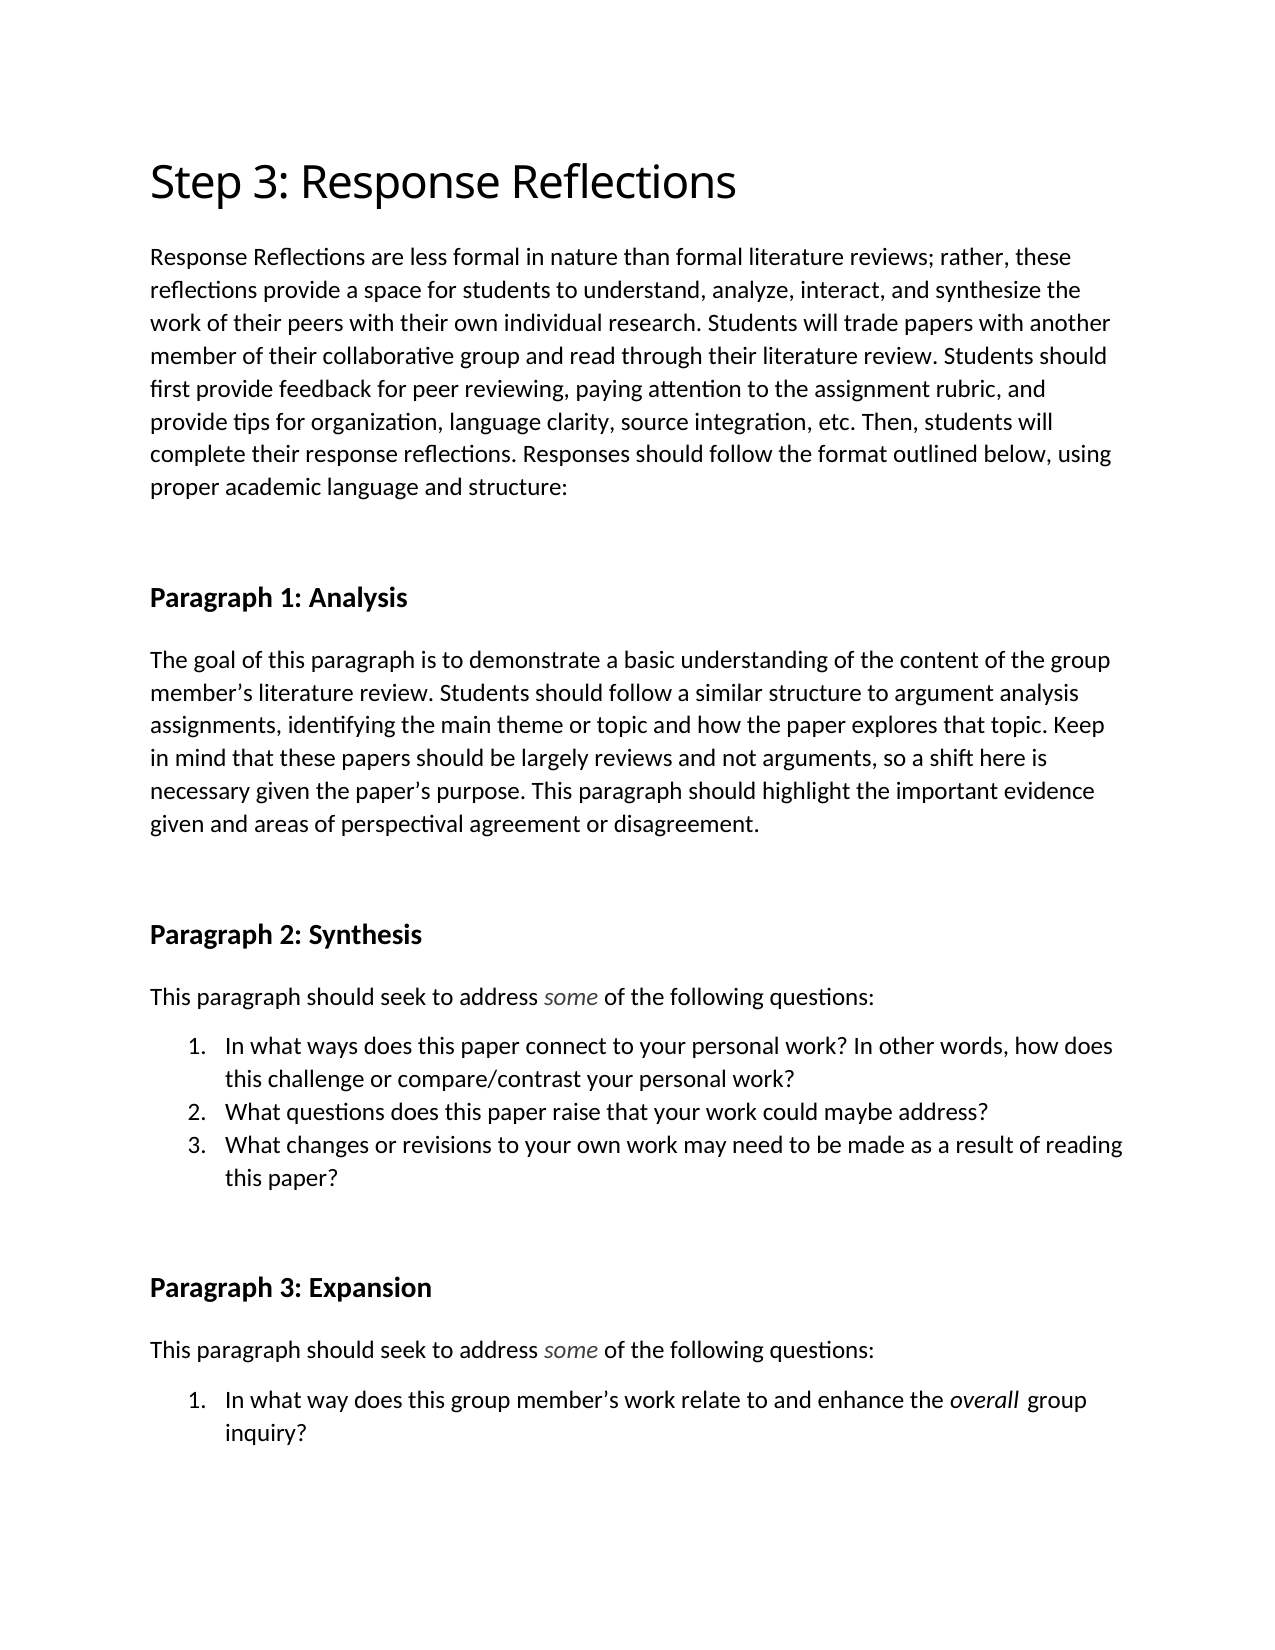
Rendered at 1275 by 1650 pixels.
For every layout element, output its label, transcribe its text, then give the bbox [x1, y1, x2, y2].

subtitle Paragraph 2: Synthesis [150, 916, 1125, 952]
text Response Reflections are less formal in nature than formal literature reviews; rather, these reflections provide a space for students to understand, analyze, interact, and synthesize the work of their peers with their own individual research. Students will trade papers with another member of their collaborative group and read through their literature review. Students should first provide feedback for peer reviewing, paying attention to the assignment rubric, and provide tips for organization, language clarity, source integration, etc. Then, students will complete their response reflections. Responses should follow the format outlined below, using proper academic language and structure: [150, 241, 1125, 502]
text This paragraph should seek to address some of the following questions: [150, 1334, 1125, 1365]
list What questions does this paper raise that your work could maybe address? [187, 1096, 1125, 1127]
title Step 3: Response Reflections [150, 150, 1125, 212]
list What changes or revisions to your own work may need to be made as a result of reading this paper? [187, 1129, 1125, 1192]
list In what ways does this paper connect to your personal work? In other words, how does this challenge or compare/contrast your personal work? [187, 1030, 1125, 1094]
text The goal of this paragraph is to demonstrate a basic understanding of the content of the group member’s literature review. Students should follow a similar structure to argument analysis assignments, identifying the main theme or topic and how the paper explores that topic. Keep in mind that these papers should be largely reviews and not arguments, so a shift here is necessary given the paper’s purpose. This paragraph should highlight the important evidence given and areas of perspectival agreement or disagreement. [150, 644, 1125, 839]
subtitle Paragraph 1: Analysis [150, 579, 1125, 615]
text This paragraph should seek to address some of the following questions: [150, 981, 1125, 1011]
subtitle Paragraph 3: Expansion [150, 1269, 1125, 1305]
list In what way does this group member’s work relate to and enhance the overall group inquiry? [187, 1384, 1125, 1447]
